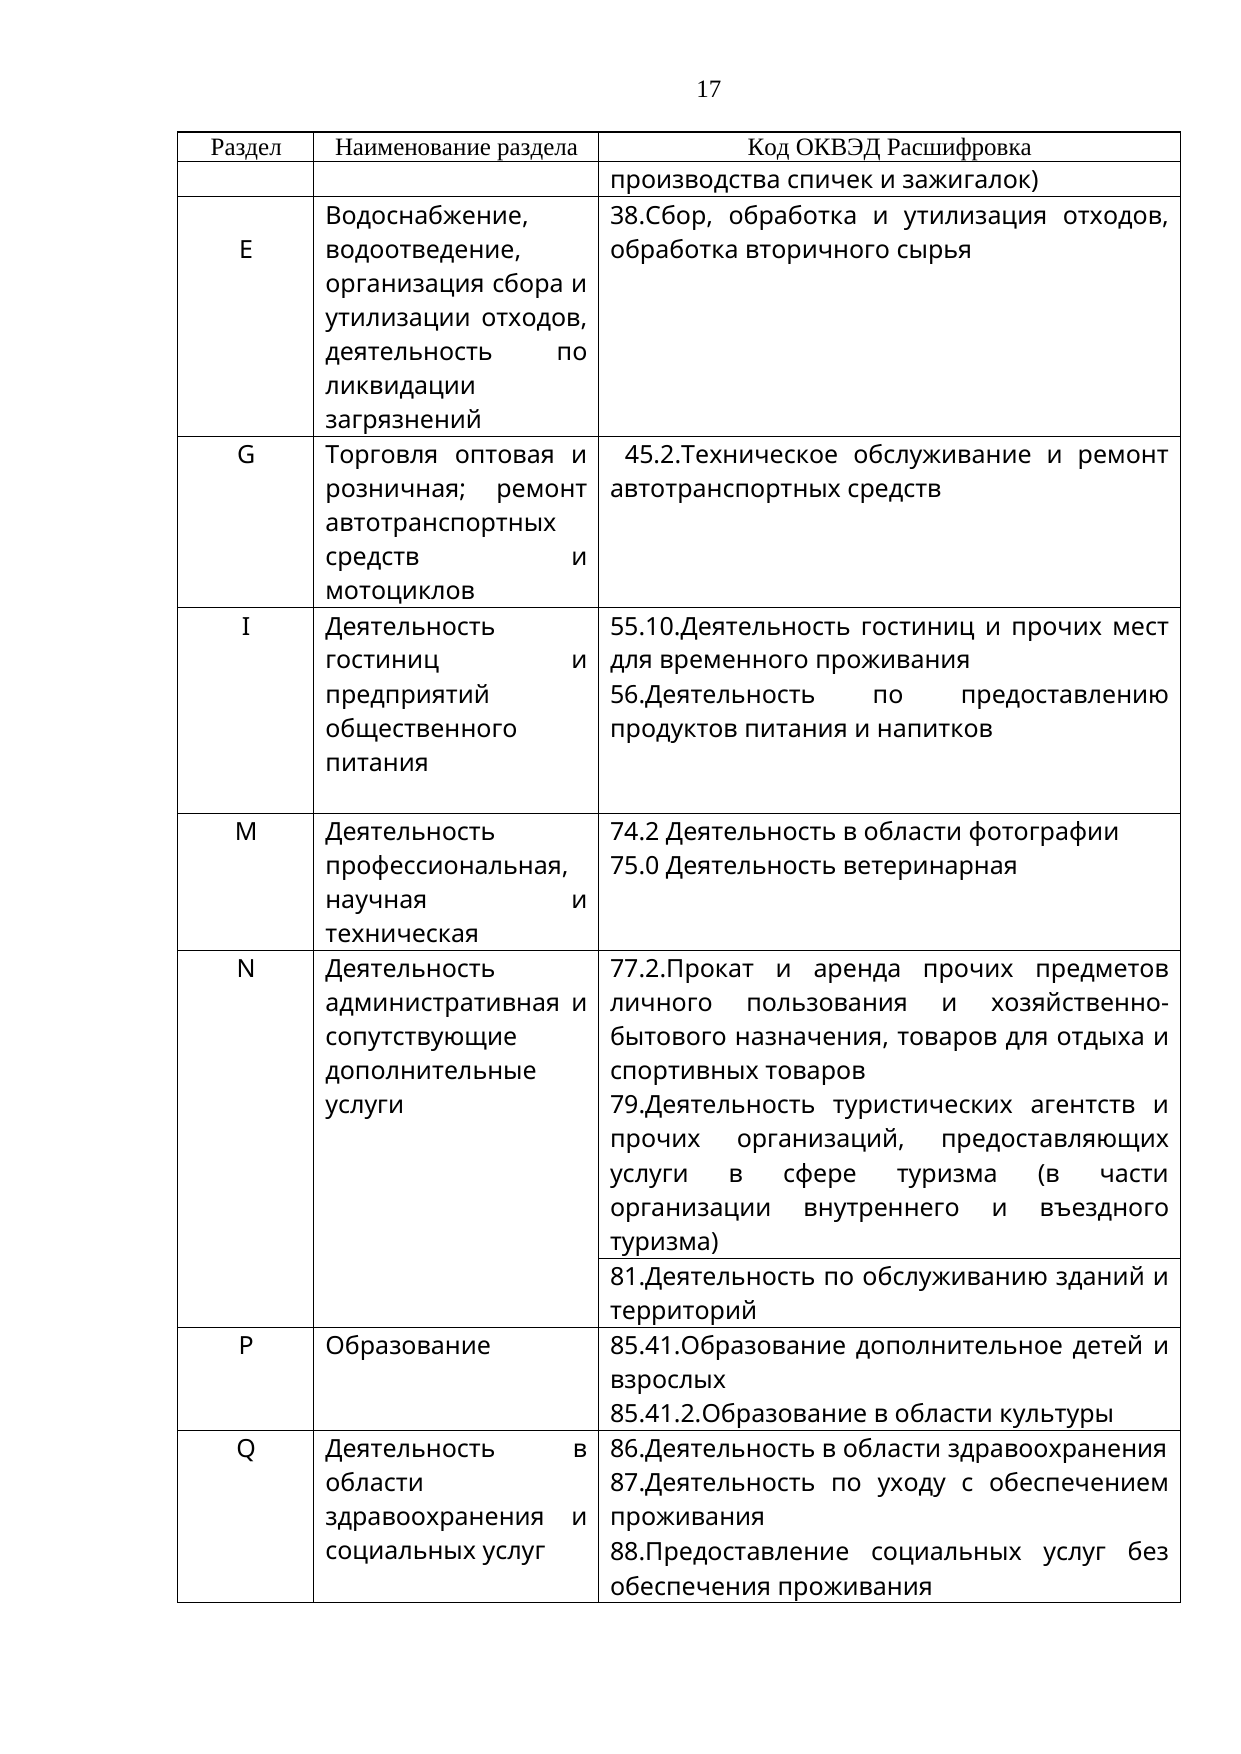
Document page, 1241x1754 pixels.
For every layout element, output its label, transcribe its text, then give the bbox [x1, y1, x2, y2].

table_cell I [178, 608, 313, 812]
table_cell Деятельность профессиональная, научная и техническая [314, 814, 598, 950]
table_cell 86.Деятельность в области здравоохранения 87.Деятельность по уходу с обеспечением проживания [599, 1431, 1180, 1533]
table_cell 88.Предоставление социальных услуг без обеспечения проживания [599, 1533, 1180, 1602]
table_cell 38.Сбор, обработка и утилизация отходов, обработка вторичного сырья [599, 197, 1180, 436]
table_cell 85.41.Образование дополнительное детей и взрослых 85.41.2.Образование в области культуры [599, 1328, 1180, 1430]
table_cell 74.2 Деятельность в области фотографии 75.0 Деятельность ветеринарная [599, 814, 1180, 950]
table_cell N [178, 951, 313, 1327]
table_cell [599, 162, 1180, 196]
table_header Раздел [178, 133, 313, 161]
table_cell 55.10.Деятельность гостиниц и прочих мест для временного проживания 56.Деятельность по предоставлению продуктов питания и напитков [599, 608, 1180, 812]
table_cell Деятельность в области здравоохранения и социальных услуг [314, 1431, 598, 1602]
table_cell Торговля оптовая и розничная; ремонт автотранспортных средств и мотоциклов [314, 437, 598, 607]
table_cell Р [178, 1328, 313, 1430]
table_cell 81.Деятельность по обслуживанию зданий и территорий [599, 1259, 1180, 1327]
table_cell 45.2.Техническое обслуживание и ремонт автотранспортных средств [599, 437, 1180, 607]
table_cell Водоснабжение, водоотведение, организация сбора и утилизации отходов, деятельность по ликвидации загрязнений [314, 197, 598, 436]
table_cell 77.2.Прокат и аренда прочих предметов личного пользования и хозяйственно-бытового назначения, товаров для отдыха и спортивных товаров 79.Деятельность туристических агентств и прочих организаций, предоставляющих услуги в сфере туризма (в части организации внутреннего и въездного туризма) [599, 951, 1180, 1257]
table_cell М [178, 814, 313, 950]
table_cell Е [178, 197, 313, 436]
table_cell Деятельность гостиниц и предприятий общественного питания [314, 608, 598, 812]
table_cell Q [178, 1431, 313, 1602]
table_header Наименование раздела [314, 133, 598, 161]
table_cell Деятельность административная и сопутствующие дополнительные услуги [314, 951, 598, 1327]
table_header Код ОКВЭД Расшифровка [599, 133, 1180, 161]
table_cell G [178, 437, 313, 607]
table_cell Образование [314, 1328, 598, 1430]
